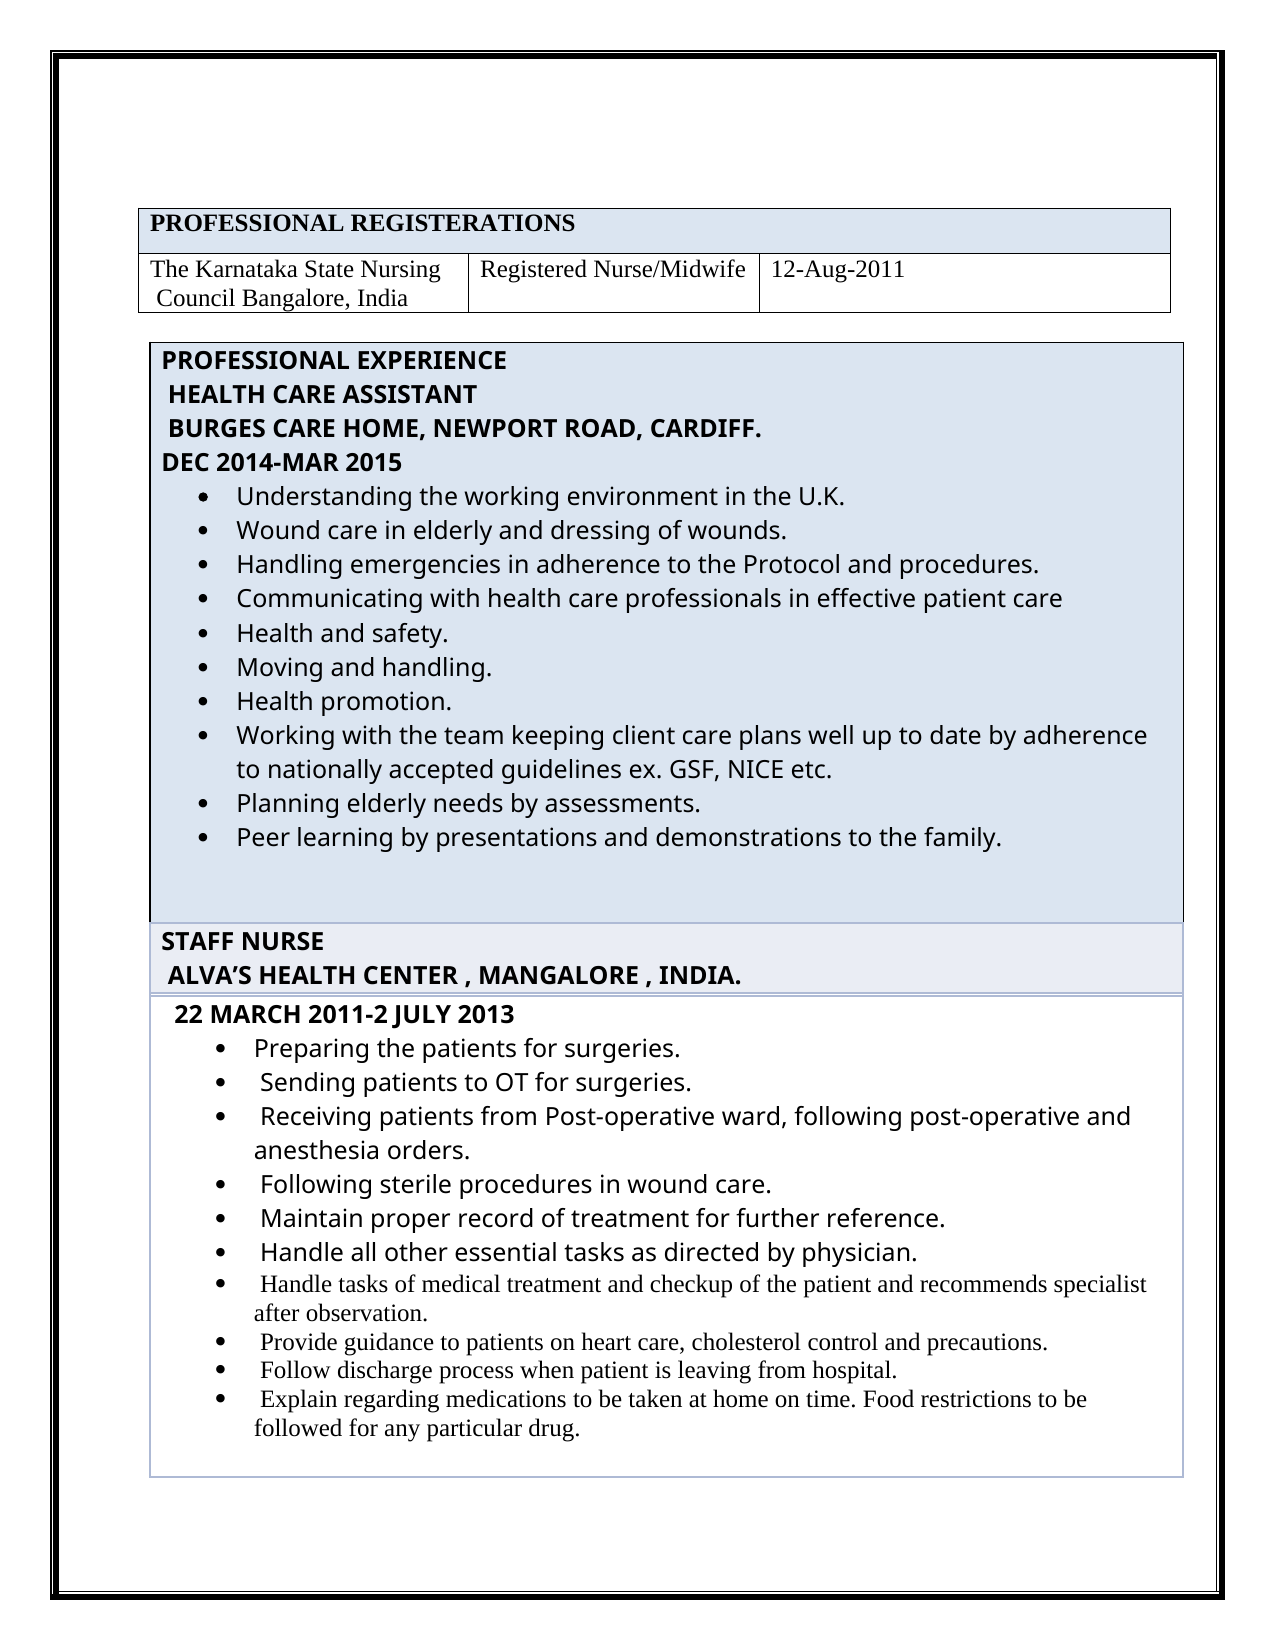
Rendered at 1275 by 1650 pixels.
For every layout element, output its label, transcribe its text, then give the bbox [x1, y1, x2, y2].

table_header PROFESSIONAL EXPERIENCE HEALTH CARE ASSISTANT BURGES CARE HOME, NEWPORT ROAD, CARDIFF. DEC 2014-MAR 2015 Understanding the working environment in the U.K. Wound care in elderly and dressing of wounds. Handling emergencies in adherence to the Protocol and procedures. Communicating with health care professionals in effective patient care Health and safety. Moving and handling. Health promotion. Working with the team keeping client care plans well up to date by adherence to nationally accepted guidelines ex. GSF, NICE etc. Planning elderly needs by assessments. Peer learning by presentations and demonstrations to the family. [151, 343, 1183, 922]
table_header PROFESSIONAL REGISTERATIONS [139, 209, 1170, 253]
table_cell Registered Nurse/Midwife [469, 254, 759, 312]
table_cell The Karnataka State Nursing Council Bangalore, India [139, 254, 468, 312]
table_cell STAFF NURSE ALVA’S HEALTH CENTER , MANGALORE , INDIA. [151, 924, 1182, 992]
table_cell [151, 997, 1182, 1476]
table_cell 12-Aug-2011 [760, 254, 1170, 312]
